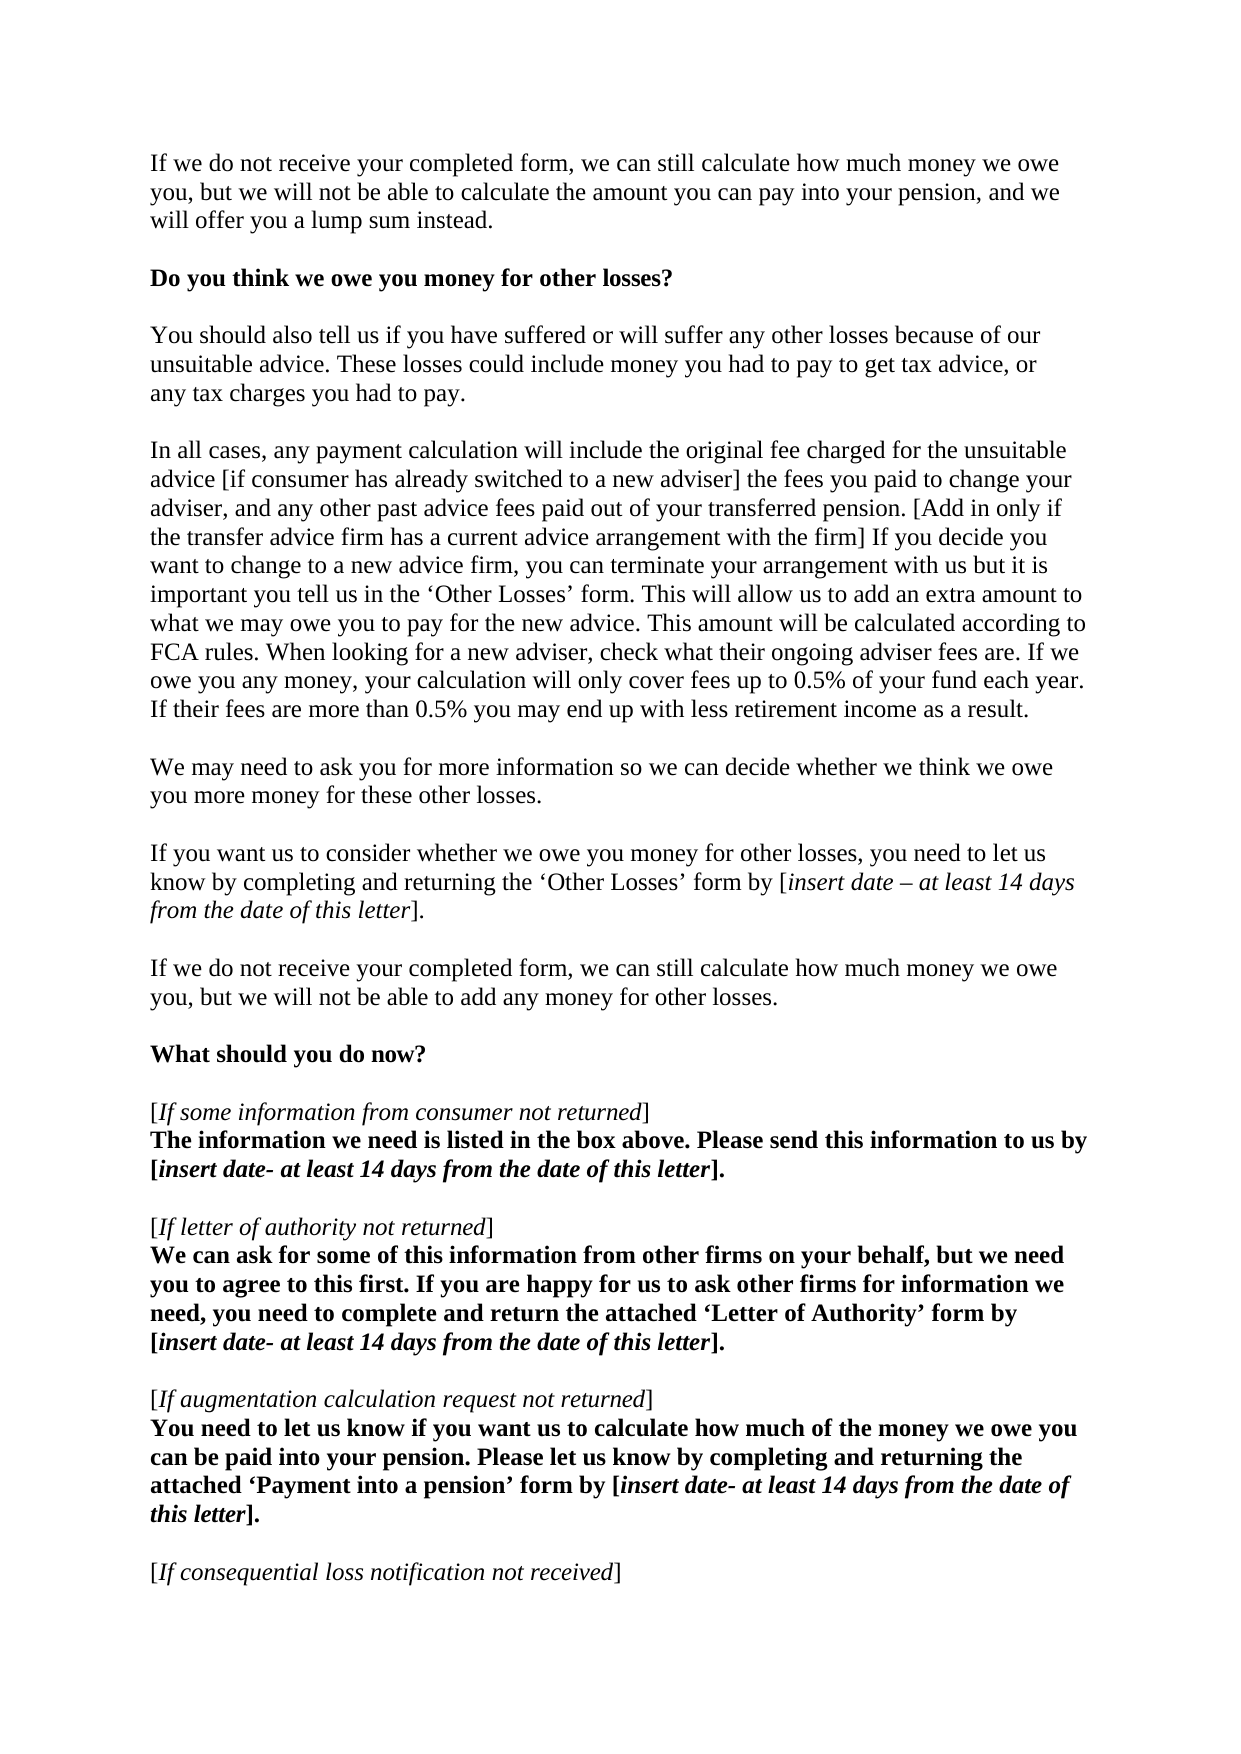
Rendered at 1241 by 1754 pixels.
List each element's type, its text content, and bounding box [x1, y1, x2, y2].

text If we do not receive your completed form, we can still calculate how much money we owe you, but we will not be able to calculate the amount you can pay into your pension, and we will offer you a lump sum instead. [150, 148, 1060, 234]
text If you want us to consider whether we owe you money for other losses, you need to let us know by completing and returning the ‘Other Losses’ form by [insert date – at least 14 days from the date of this letter]. [150, 838, 1090, 924]
subtitle What should you do now? [150, 1039, 1113, 1068]
subtitle You need to let us know if you want us to calculate how much of the money we owe you can be paid into your pension. Please let us know by completing and returning the attached ‘Payment into a pension’ form by [insert date- at least 14 days from the date of this letter]. [150, 1413, 1077, 1528]
text [If some information from consumer not returned] [150, 1097, 1113, 1126]
subtitle Do you think we owe you money for other losses? [150, 263, 1113, 292]
text If we do not receive your completed form, we can still calculate how much money we owe you, but we will not be able to add any money for other losses. [150, 953, 1077, 1011]
text In all cases, any payment calculation will include the original fee charged for the unsuitable advice [if consumer has already switched to a new adviser] the fees you paid to change your adviser, and any other past advice fees paid out of your transferred pension. [Add in only if the transfer advice firm has a current advice arrangement with the firm] If you decide you want to change to a new advice firm, you can terminate your arrangement with us but it is important you tell us in the ‘Other Losses’ form. This will allow us to add an extra amount to what we may owe you to pay for the new advice. This amount will be calculated according to FCA rules. When looking for a new adviser, check what their ongoing adviser fees are. If we owe you any money, your calculation will only cover fees up to 0.5% of your fund each year. If their fees are more than 0.5% you may end up with less retirement income as a result. [150, 436, 1088, 723]
text [If consequential loss notification not received] [150, 1557, 1113, 1586]
text [If letter of authority not returned] [150, 1212, 1113, 1241]
text [If augmentation calculation request not returned] [150, 1384, 1113, 1413]
text The information we need is listed in the box above. Please send this information to us by [insert date- at least 14 days from the date of this letter]. [150, 1126, 1113, 1183]
text We may need to ask you for more information so we can decide whether we think we owe you more money for these other losses. [150, 752, 1077, 809]
subtitle We can ask for some of this information from other firms on your behalf, but we need you to agree to this first. If you are happy for us to ask other firms for information we need, you need to complete and return the attached ‘Letter of Authority’ form by [insert date- at least 14 days from the date of this letter]. [150, 1241, 1090, 1356]
text You should also tell us if you have suffered or will suffer any other losses because of our unsuitable advice. These losses could include money you had to pay to get tax advice, or any tax charges you had to pay. [150, 321, 1077, 407]
